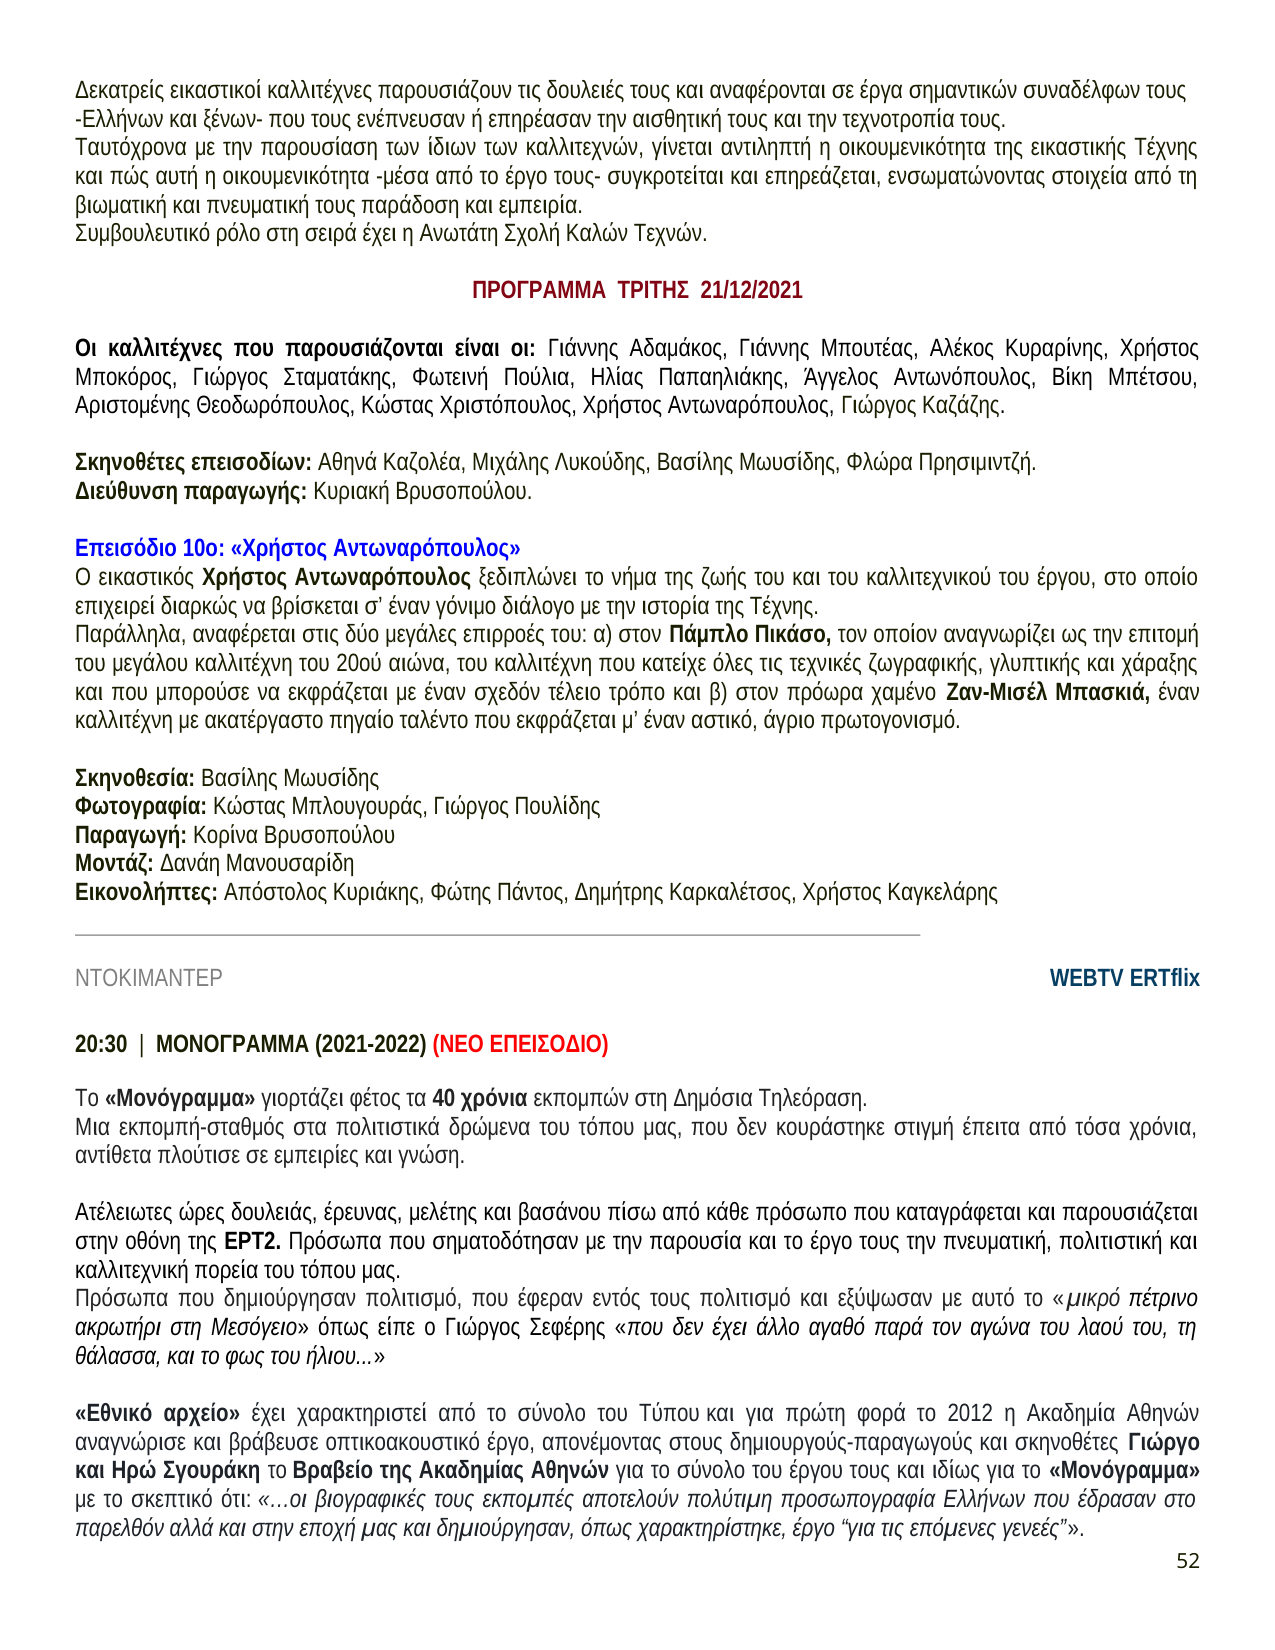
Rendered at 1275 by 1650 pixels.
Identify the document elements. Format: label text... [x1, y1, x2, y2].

text «Εθνικό αρχείο» έχει χαρακτηριστεί από το σύνολο του Τύπου και για πρώτη φορά το 2012 η Ακαδημία Αθηνών αναγνώρισε και βράβευσε οπτικοακουστικό έργο, απονέμοντας στους δημιουργούς-παραγωγούς και σκηνοθέτες Γιώργο και Ηρώ Σγουράκη το Βραβείο της Ακαδημίας Αθηνών για το σύνολο του έργου τους και ιδίως για το «Μονόγραμμα» με το σκεπτικό ότι: «…οι βιογραφικές τους εκπομπές αποτελούν πολύτιμη προσωπογραφία Ελλήνων που έδρασαν στο παρελθόν αλλά και στην εποχή μας και δημιούργησαν, όπως χαρακτηρίστηκε, έργο “για τις επόμενες γενεές”». [75, 1398, 1200, 1541]
text Συμβουλευτικό ρόλο στη σειρά έχει η Ανωτάτη Σχολή Καλών Τεχνών. [75, 218, 1200, 247]
text Δεκατρείς εικαστικοί καλλιτέχνες παρουσιάζουν τις δουλειές τους και αναφέρονται σε έργα σημαντικών συναδέλφων τους -Ελλήνων και ξένων- που τους ενέπνευσαν ή επηρέασαν την αισθητική τους και την τεχνοτροπία τους. [75, 75, 1200, 132]
text Eπεισόδιο 10ο: «Χρήστος Αντωναρόπουλος» [75, 533, 1200, 562]
text Το «Μονόγραμμα» γιορτάζει φέτος τα 40 χρόνια εκπομπών στη Δημόσια Τηλεόραση. [75, 1083, 1200, 1111]
text Σκηνοθέτες επεισοδίων: Αθηνά Καζολέα, Μιχάλης Λυκούδης, Βασίλης Μωυσίδης, Φλώρα Πρησιμιντζή. Διεύθυνση παραγωγής: Κυριακή Βρυσοπούλου. [75, 447, 1200, 505]
text Οι καλλιτέχνες που παρουσιάζονται είναι οι: Γιάννης Αδαμάκος, Γιάννης Μπουτέας, Αλέκος Κυραρίνης, Χρήστος Μποκόρος, Γιώργος Σταματάκης, Φωτεινή Πούλια, Ηλίας Παπαηλιάκης, Άγγελος Αντωνόπουλος, Βίκη Μπέτσου, Αριστομένης Θεοδωρόπουλος, Κώστας Χριστόπουλος, Χρήστος Αντωναρόπουλος, Γιώργος Καζάζης. [75, 333, 1200, 419]
table_header WEBTV ERTflix [638, 963, 1200, 992]
text Μια εκπομπή-σταθμός στα πολιτιστικά δρώμενα του τόπου μας, που δεν κουράστηκε στιγμή έπειτα από τόσα χρόνια, αντίθετα πλούτισε σε εμπειρίες και γνώση. [75, 1111, 1200, 1169]
text Ατέλειωτες ώρες δουλειάς, έρευνας, μελέτης και βασάνου πίσω από κάθε πρόσωπο που καταγράφεται και παρουσιάζεται στην οθόνη της ΕΡΤ2. Πρόσωπα που σηματοδότησαν με την παρουσία και το έργο τους την πνευματική, πολιτιστική και καλλιτεχνική πορεία του τόπου μας. [75, 1197, 1200, 1283]
text Σκηνοθεσία: Βασίλης Μωυσίδης Φωτογραφία: Κώστας Μπλουγουράς, Γιώργος Πουλίδης Παραγωγή: Κορίνα Βρυσοπούλου Μοντάζ: Δανάη Μανουσαρίδη Εικονολήπτες: Απόστολος Κυριάκης, Φώτης Πάντος, Δημήτρης Καρκαλέτσος, Χρήστος Καγκελάρης [75, 734, 1200, 906]
text Παράλληλα, αναφέρεται στις δύο μεγάλες επιρροές του: α) στον Πάμπλο Πικάσο, τον οποίον αναγνωρίζει ως την επιτομή του μεγάλου καλλιτέχνη του 20ού αιώνα, του καλλιτέχνη που κατείχε όλες τις τεχνικές ζωγραφικής, γλυπτικής και χάραξης και που μπορούσε να εκφράζεται με έναν σχεδόν τέλειο τρόπο και β) στον πρόωρα χαμένο Ζαν-Μισέλ Μπασκιά, έναν καλλιτέχνη με ακατέργαστο πηγαίο ταλέντο που εκφράζεται μ’ έναν αστικό, άγριο πρωτογονισμό. [75, 619, 1200, 734]
table_header ΝΤΟΚΙΜΑΝΤΕΡ [75, 963, 637, 992]
text 20:30 | ΜΟΝΟΓΡΑΜΜΑ (2021-2022) (ΝΕΟ ΕΠΕΙΣΟΔΙΟ) [75, 992, 1200, 1058]
text Πρόσωπα που δημιούργησαν πολιτισμό, που έφεραν εντός τους πολιτισμό και εξύψωσαν με αυτό το «μικρό πέτρινο ακρωτήρι στη Μεσόγειο» όπως είπε ο Γιώργος Σεφέρης «που δεν έχει άλλο αγαθό παρά τον αγώνα του λαού του, τη θάλασσα, και το φως του ήλιου...» [75, 1283, 1200, 1369]
text ΠΡΟΓΡΑΜΜΑ ΤΡΙΤΗΣ 21/12/2021 [75, 276, 1200, 304]
text Ο εικαστικός Χρήστος Αντωναρόπουλος ξεδιπλώνει το νήμα της ζωής του και του καλλιτεχνικού του έργου, στο οποίο επιχειρεί διαρκώς να βρίσκεται σ’ έναν γόνιμο διάλογο με την ιστορία της Τέχνης. [75, 562, 1200, 619]
text Ταυτόχρονα με την παρουσίαση των ίδιων των καλλιτεχνών, γίνεται αντιληπτή η οικουμενικότητα της εικαστικής Τέχνης και πώς αυτή η οικουμενικότητα -μέσα από το έργο τους- συγκροτείται και επηρεάζεται, ενσωματώνοντας στοιχεία από τη βιωματική και πνευματική τους παράδοση και εμπειρία. [75, 132, 1200, 218]
